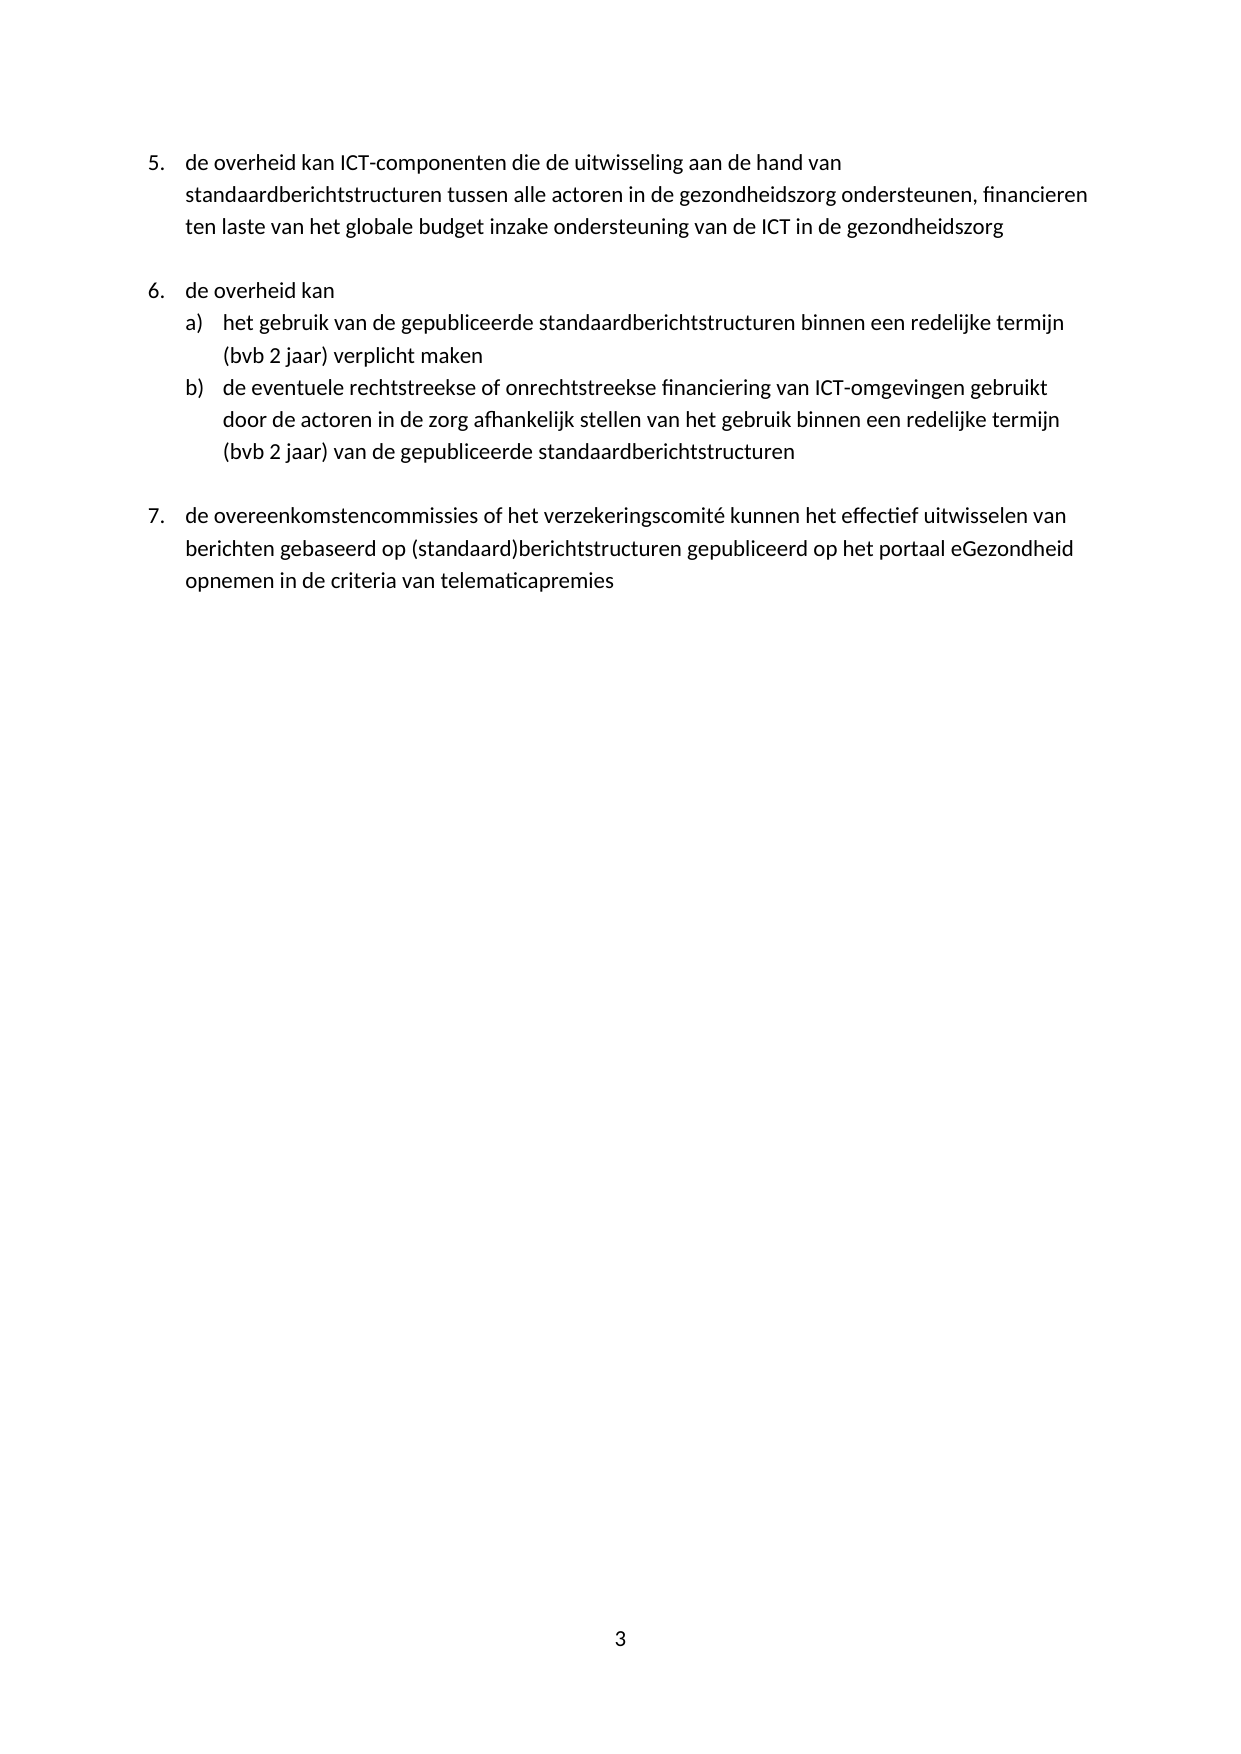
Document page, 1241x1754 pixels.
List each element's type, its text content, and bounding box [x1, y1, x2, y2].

list de overheid kan ICT-componenten die de uitwisseling aan de hand van standaardberichtstructuren tussen alle actoren in de gezondheidszorg ondersteunen, financieren ten laste van het globale budget inzake ondersteuning van de ICT in de gezondheidszorg [148, 148, 1093, 240]
list de overeenkomstencommissies of het verzekeringscomité kunnen het effectief uitwisselen van berichten gebaseerd op (standaard)berichtstructuren gepubliceerd op het portaal eGezondheid opnemen in de criteria van telematicapremies [148, 502, 1093, 594]
list de overheid kan [148, 276, 1093, 304]
list het gebruik van de gepubliceerde standaardberichtstructuren binnen een redelijke termijn (bvb 2 jaar) verplicht maken [185, 308, 1093, 369]
list de eventuele rechtstreekse of onrechtstreekse financiering van ICT-omgevingen gebruikt door de actoren in de zorg afhankelijk stellen van het gebruik binnen een redelijke termijn (bvb 2 jaar) van de gepubliceerde standaardberichtstructuren [185, 373, 1093, 465]
